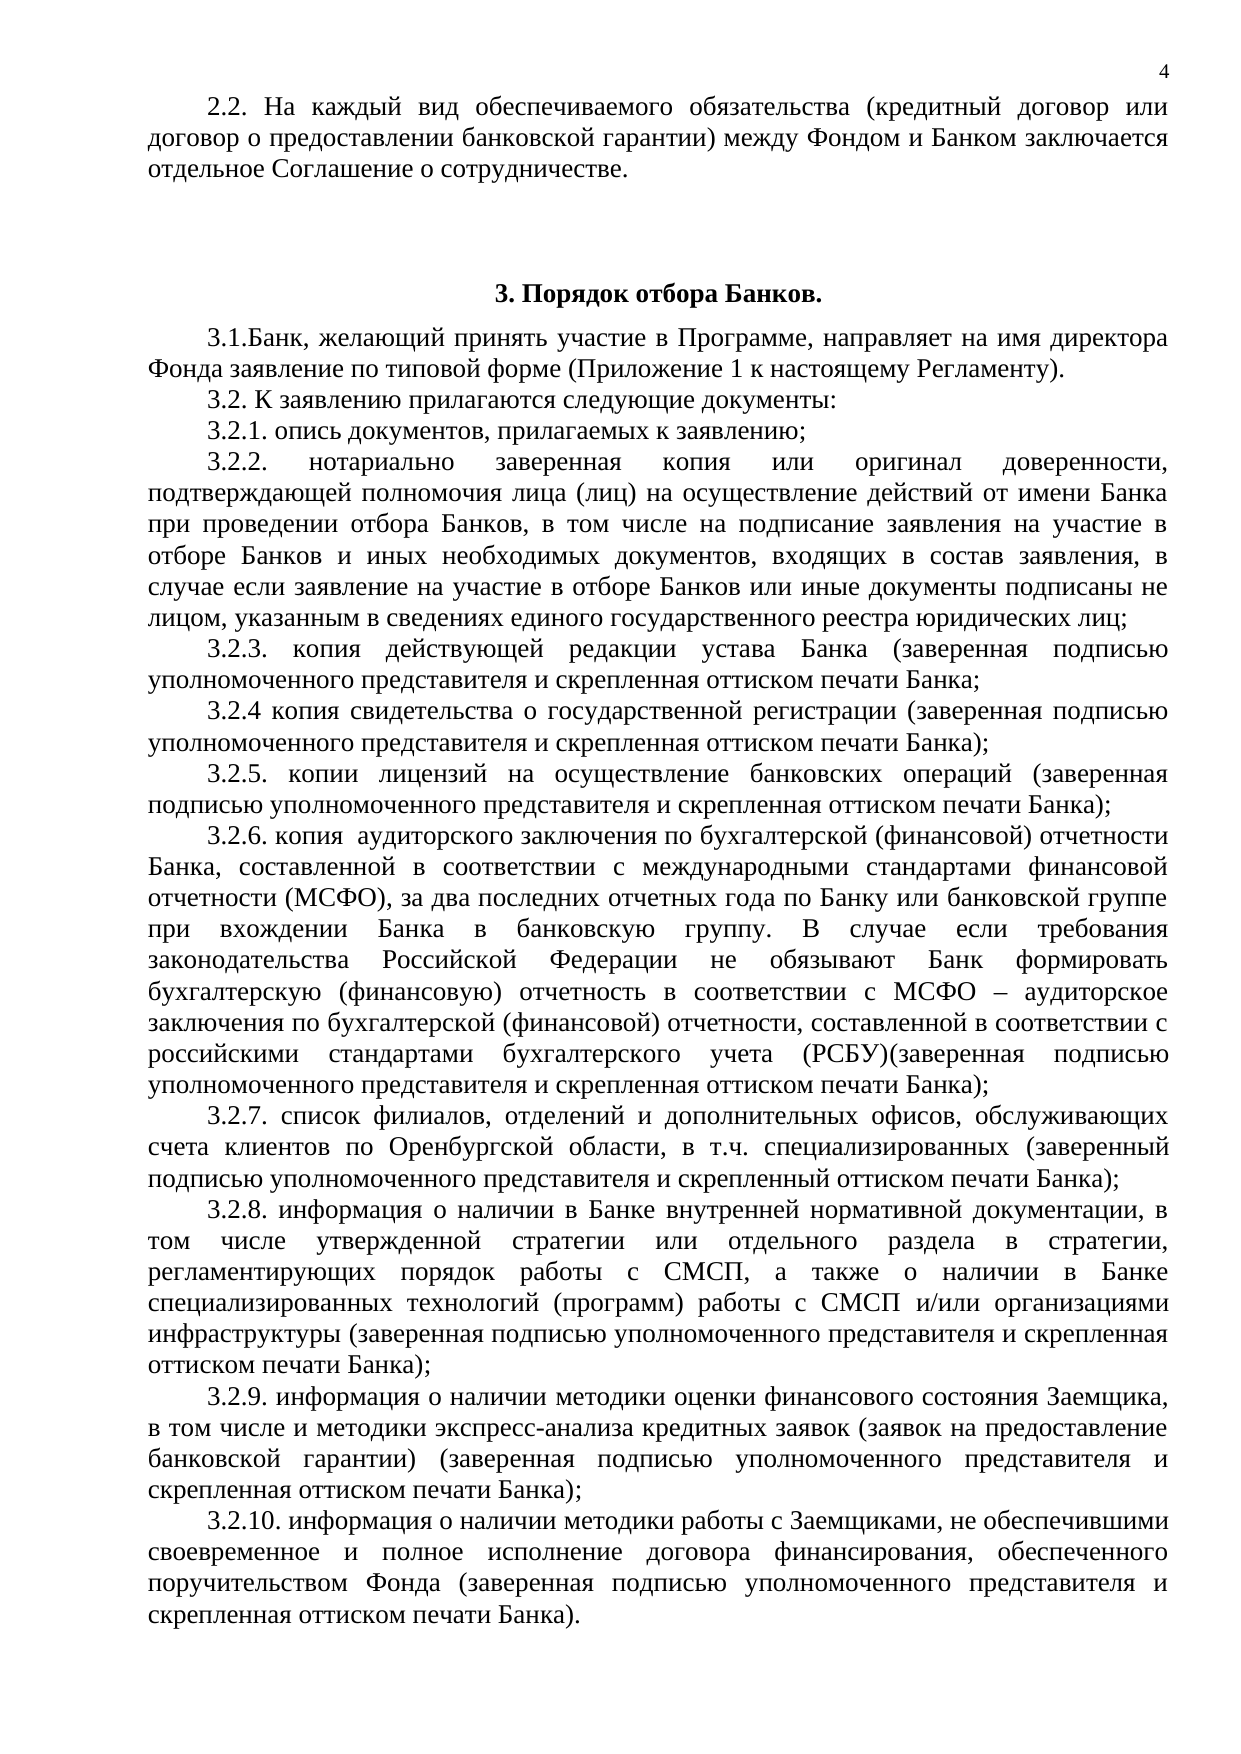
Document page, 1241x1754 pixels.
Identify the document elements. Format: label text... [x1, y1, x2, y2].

text 3.2.6. копия аудиторского заключения по бухгалтерской (финансовой) отчетности Банка, составленной в соответствии с международными стандартами финансовой отчетности (МСФО), за два последних отчетных года по Банку или банковской группе при вхождении Банка в банковскую группу. В случае если требования законодательства Российской Федерации не обязывают Банк формировать бухгалтерскую (финансовую) отчетность в соответствии с МСФО – аудиторское заключения по бухгалтерской (финансовой) отчетности, составленной в соответствии с российскими стандартами бухгалтерского учета (РСБУ)(заверенная подписью уполномоченного представителя и скрепленная оттиском печати Банка); [148, 819, 1169, 1099]
text 3.2.4 копия свидетельства о государственной регистрации (заверенная подписью уполномоченного представителя и скрепленная оттиском печати Банка); [148, 694, 1169, 757]
text 3.2. К заявлению прилагаются следующие документы: [148, 383, 1169, 414]
text 3.1.Банк, желающий принять участие в Программе, направляет на имя директора Фонда заявление по типовой форме (Приложение 1 к настоящему Регламенту). [148, 321, 1169, 383]
text 3. Порядок отбора Банков. [148, 277, 1169, 308]
text 2.2. На каждый вид обеспечиваемого обязательства (кредитный договор или договор о предоставлении банковской гарантии) между Фондом и Банком заключается отдельное Соглашение о сотрудничестве. [148, 90, 1169, 184]
text 3.2.9. информация о наличии методики оценки финансового состояния Заемщика, в том числе и методики экспресс-анализа кредитных заявок (заявок на предоставление банковской гарантии) (заверенная подписью уполномоченного представителя и скрепленная оттиском печати Банка); [148, 1380, 1169, 1504]
text 3.2.1. опись документов, прилагаемых к заявлению; [148, 414, 1169, 445]
text 3.2.8. информация о наличии в Банке внутренней нормативной документации, в том числе утвержденной стратегии или отдельного раздела в стратегии, регламентирующих порядок работы с СМСП, а также о наличии в Банке специализированных технологий (программ) работы с СМСП и/или организациями инфраструктуры (заверенная подписью уполномоченного представителя и скрепленная оттиском печати Банка); [148, 1193, 1169, 1380]
text 3.2.5. копии лицензий на осуществление банковских операций (заверенная подписью уполномоченного представителя и скрепленная оттиском печати Банка); [148, 757, 1169, 819]
text 3.2.3. копия действующей редакции устава Банка (заверенная подписью уполномоченного представителя и скрепленная оттиском печати Банка; [148, 632, 1169, 694]
text 3.2.2. нотариально заверенная копия или оригинал доверенности, подтверждающей полномочия лица (лиц) на осуществление действий от имени Банка при проведении отбора Банков, в том числе на подписание заявления на участие в отборе Банков и иных необходимых документов, входящих в состав заявления, в случае если заявление на участие в отборе Банков или иные документы подписаны не лицом, указанным в сведениях единого государственного реестра юридических лиц; [148, 445, 1169, 632]
text 3.2.10. информация о наличии методики работы с Заемщиками, не обеспечившими своевременное и полное исполнение договора финансирования, обеспеченного поручительством Фонда (заверенная подписью уполномоченного представителя и скрепленная оттиском печати Банка). [148, 1504, 1169, 1629]
text 3.2.7. список филиалов, отделений и дополнительных офисов, обслуживающих счета клиентов по Оренбургской области, в т.ч. специализированных (заверенный подписью уполномоченного представителя и скрепленный оттиском печати Банка); [148, 1099, 1169, 1193]
